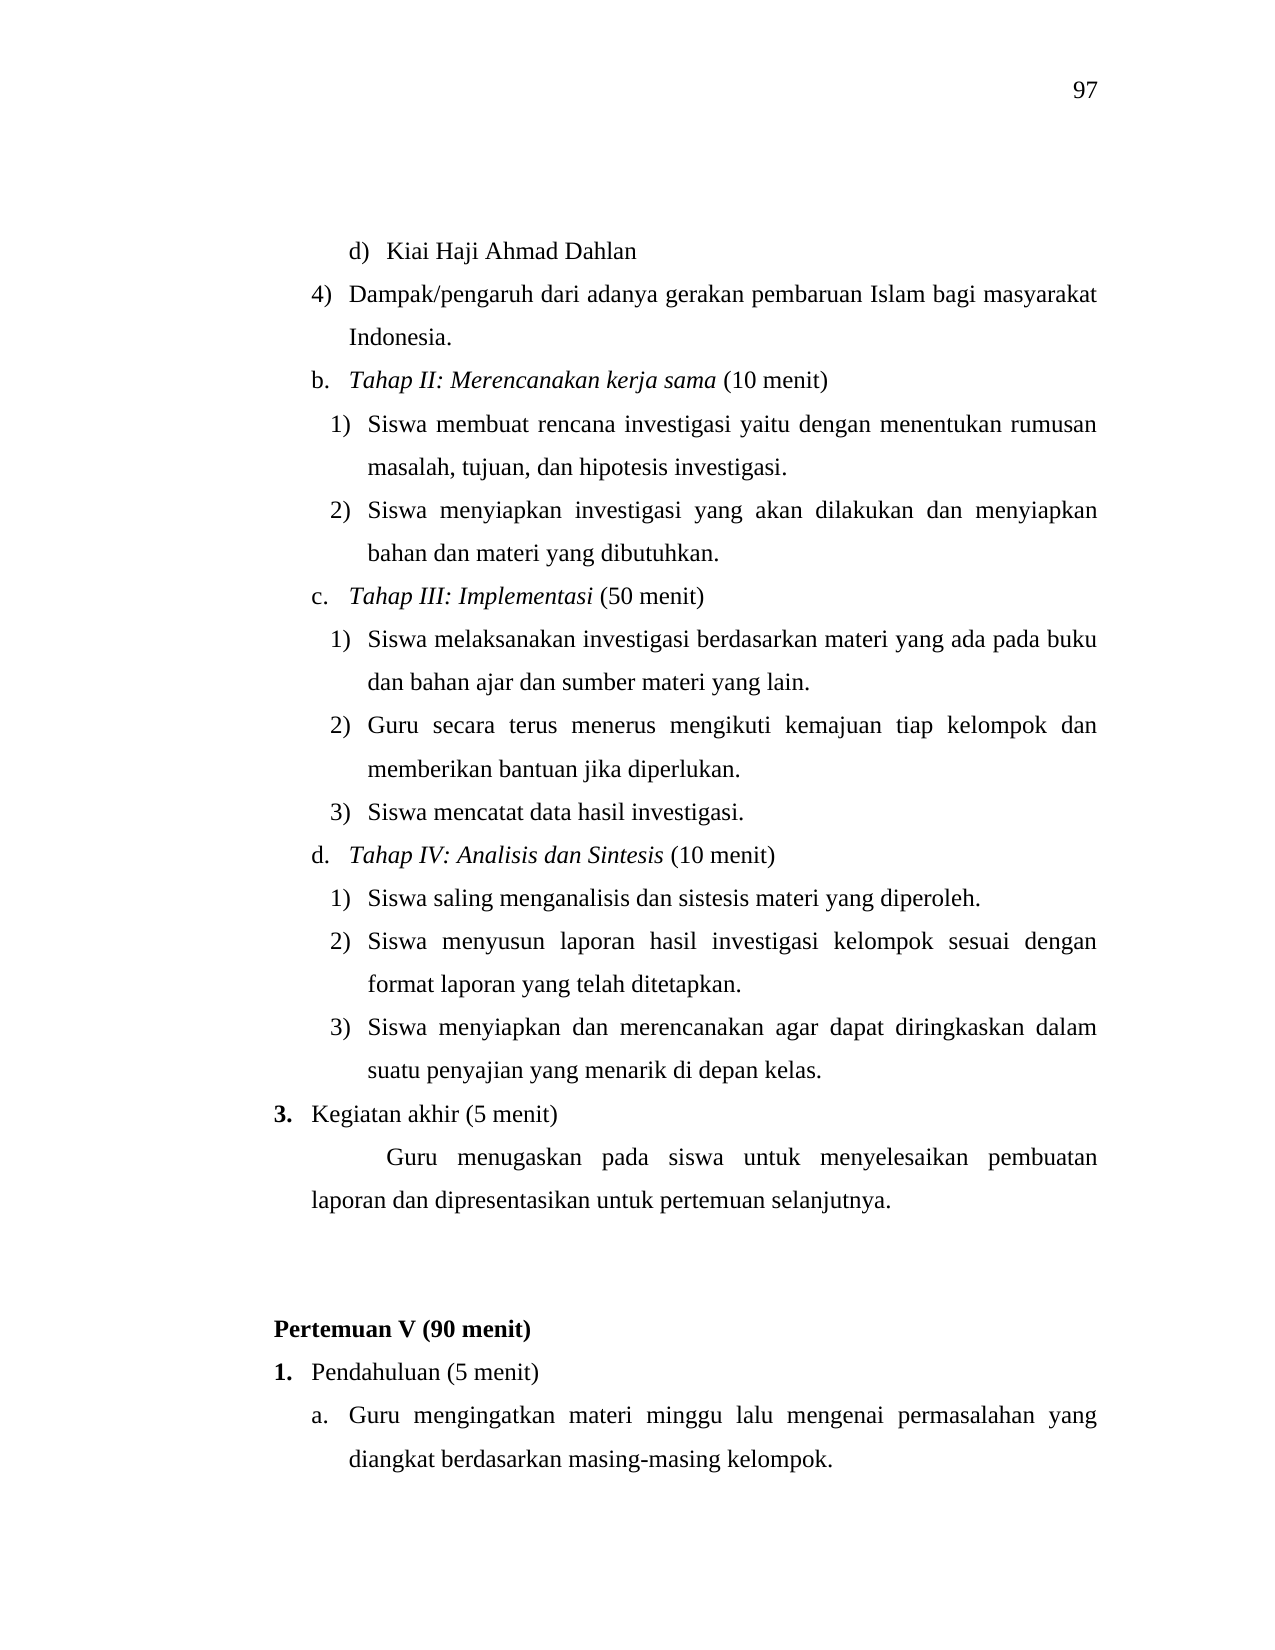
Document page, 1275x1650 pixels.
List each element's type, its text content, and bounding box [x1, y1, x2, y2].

list Siswa menyiapkan investigasi yang akan dilakukan dan menyiapkan bahan dan materi yang dibutuhkan. [330, 495, 1098, 567]
list Tahap III: Implementasi (50 menit) [311, 581, 1098, 610]
list Siswa saling menganalisis dan sistesis materi yang diperoleh. [330, 883, 1098, 912]
text Pertemuan V (90 menit) [274, 1314, 1098, 1343]
list Pendahuluan (5 menit) [274, 1357, 1098, 1386]
list Siswa menyiapkan dan merencanakan agar dapat diringkaskan dalam suatu penyajian yang menarik di depan kelas. [330, 1012, 1098, 1084]
list Kegiatan akhir (5 menit) [274, 1099, 1098, 1127]
list Siswa menyusun laporan hasil investigasi kelompok sesuai dengan format laporan yang telah ditetapkan. [330, 926, 1098, 998]
list Guru menugaskan pada siswa untuk menyelesaikan pembuatan laporan dan dipresentasikan untuk pertemuan selanjutnya. [311, 1142, 1098, 1214]
list Kiai Haji Ahmad Dahlan [349, 236, 1098, 265]
list Siswa mencatat data hasil investigasi. [330, 797, 1098, 826]
list Tahap IV: Analisis dan Sintesis (10 menit) [311, 840, 1098, 869]
list Siswa melaksanakan investigasi berdasarkan materi yang ada pada buku dan bahan ajar dan sumber materi yang lain. [330, 624, 1098, 696]
list Guru secara terus menerus mengikuti kemajuan tiap kelompok dan memberikan bantuan jika diperlukan. [330, 711, 1098, 782]
list Tahap II: Merencanakan kerja sama (10 menit) [311, 366, 1098, 394]
list Guru mengingatkan materi minggu lalu mengenai permasalahan yang diangkat berdasarkan masing-masing kelompok. [311, 1401, 1098, 1472]
list Dampak/pengaruh dari adanya gerakan pembaruan Islam bagi masyarakat Indonesia. [311, 279, 1098, 351]
list Siswa membuat rencana investigasi yaitu dengan menentukan rumusan masalah, tujuan, dan hipotesis investigasi. [330, 409, 1098, 481]
